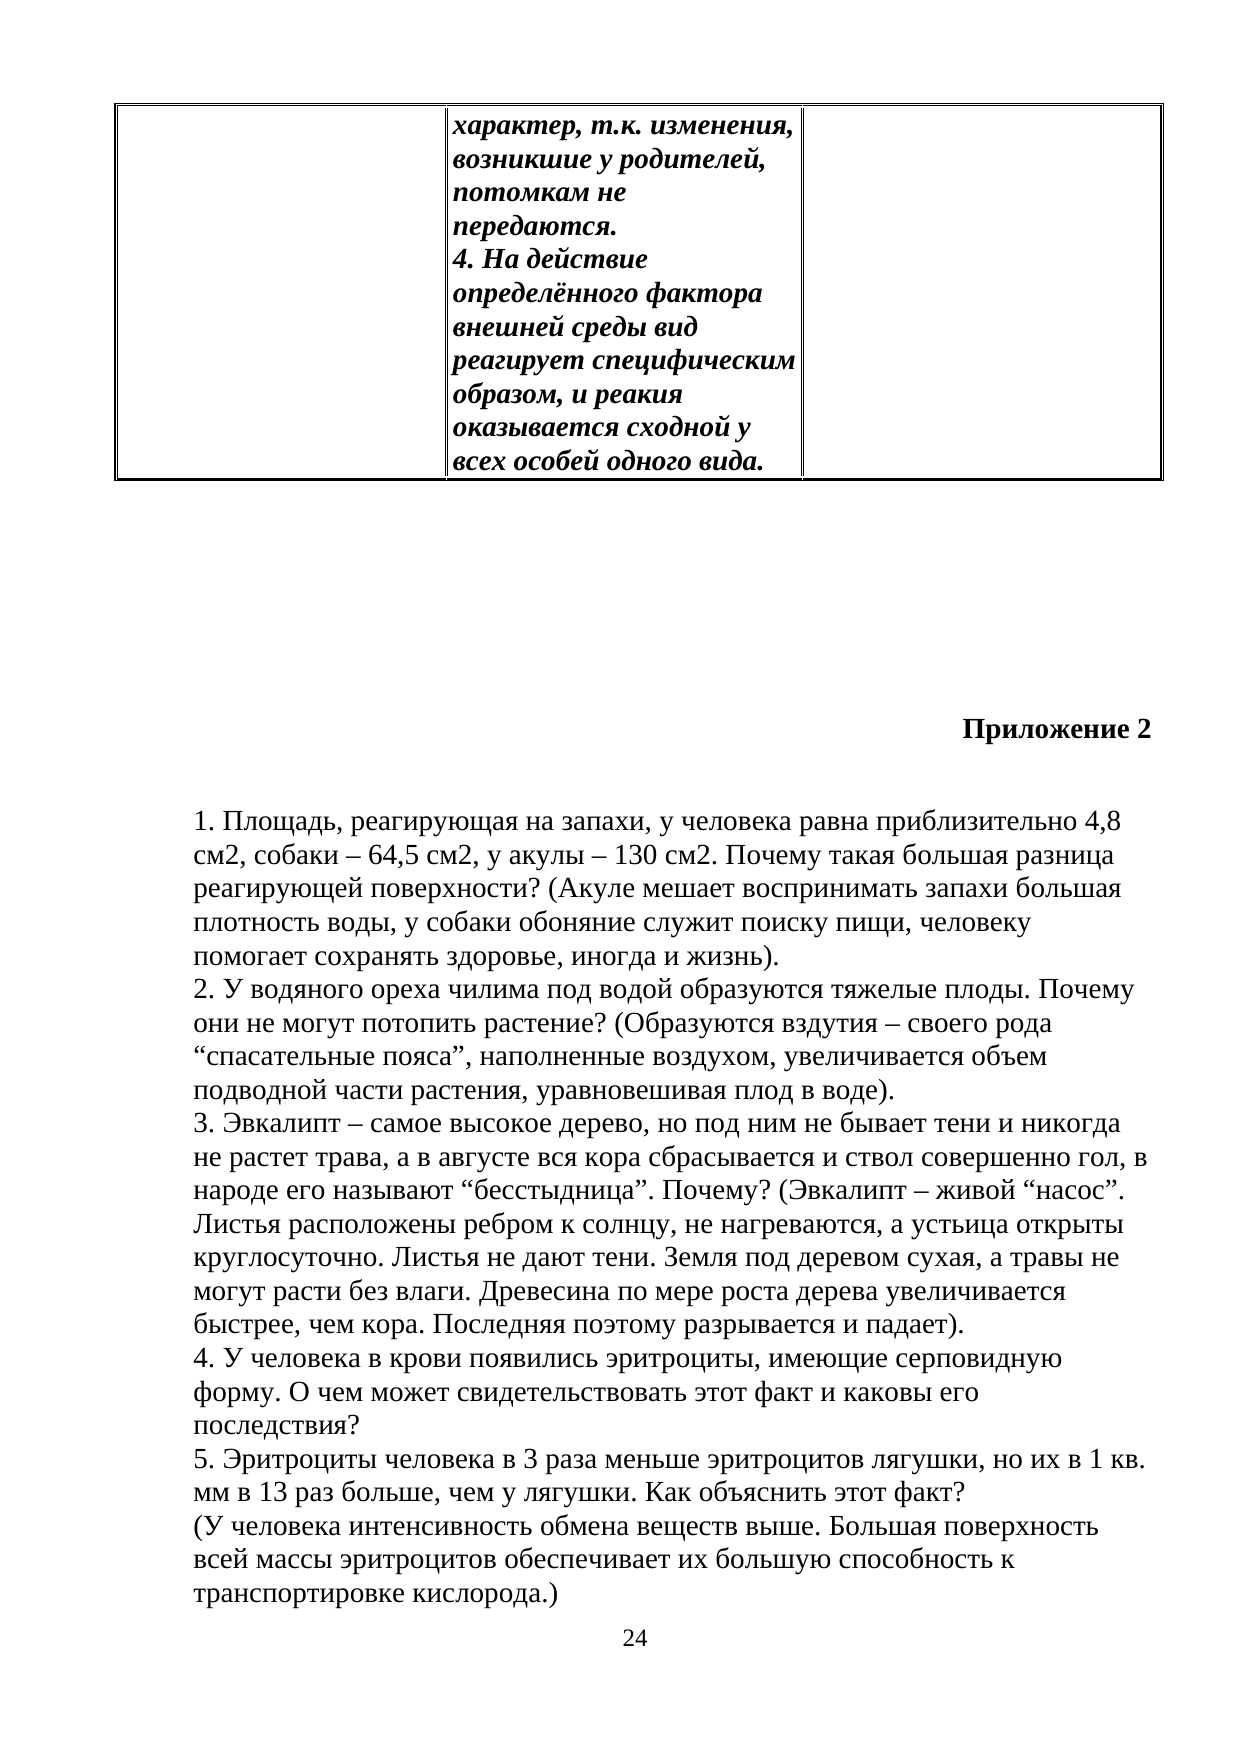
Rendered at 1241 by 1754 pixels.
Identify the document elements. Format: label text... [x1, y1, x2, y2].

list 1. Площадь, реагирующая на запахи, у человека равна приблизительно 4,8 см2, собаки – 64,5 см2, у акулы – 130 см2. Почему такая большая разница реагирующей поверхности? (Акуле мешает воспринимать запахи большая плотность воды, у собаки обоняние служит поиску пищи, человеку помогает сохранять здоровье, иногда и жизнь). 2. У водяного ореха чилима под водой образуются тяжелые плоды. Почему они не могут потопить растение? (Образуются вздутия – своего рода “спасательные пояса”, наполненные воздухом, увеличивается объем подводной части растения, уравновешивая плод в воде). 3. Эвкалипт – самое высокое дерево, но под ним не бывает тени и никогда не растет трава, а в августе вся кора сбрасывается и ствол совершенно гол, в народе его называют “бесстыдница”. Почему? (Эвкалипт – живой “насос”. Листья расположены ребром к солнцу, не нагреваются, а устьица открыты круглосуточно. Листья не дают тени. Земля под деревом сухая, а травы не могут расти без влаги. Древесина по мере роста дерева увеличивается быстрее, чем кора. Последняя поэтому разрывается и падает). 4. У человека в крови появились эритроциты, имеющие серповидную форму. О чем может свидетельствовать этот факт и каковы его последствия? 5. Эритроциты человека в 3 раза меньше эритроцитов лягушки, но их в 1 кв. мм в 13 раз больше, чем у лягушки. Как объяснить этот факт? (У человека интенсивность обмена веществ выше. Большая поверхность всей массы эритроцитов обеспечивает их большую способность к транспортировке кислорода.) [193, 803, 1152, 1608]
text Приложение 2 [118, 711, 1152, 745]
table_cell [803, 106, 1160, 478]
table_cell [446, 106, 802, 478]
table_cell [118, 106, 446, 478]
